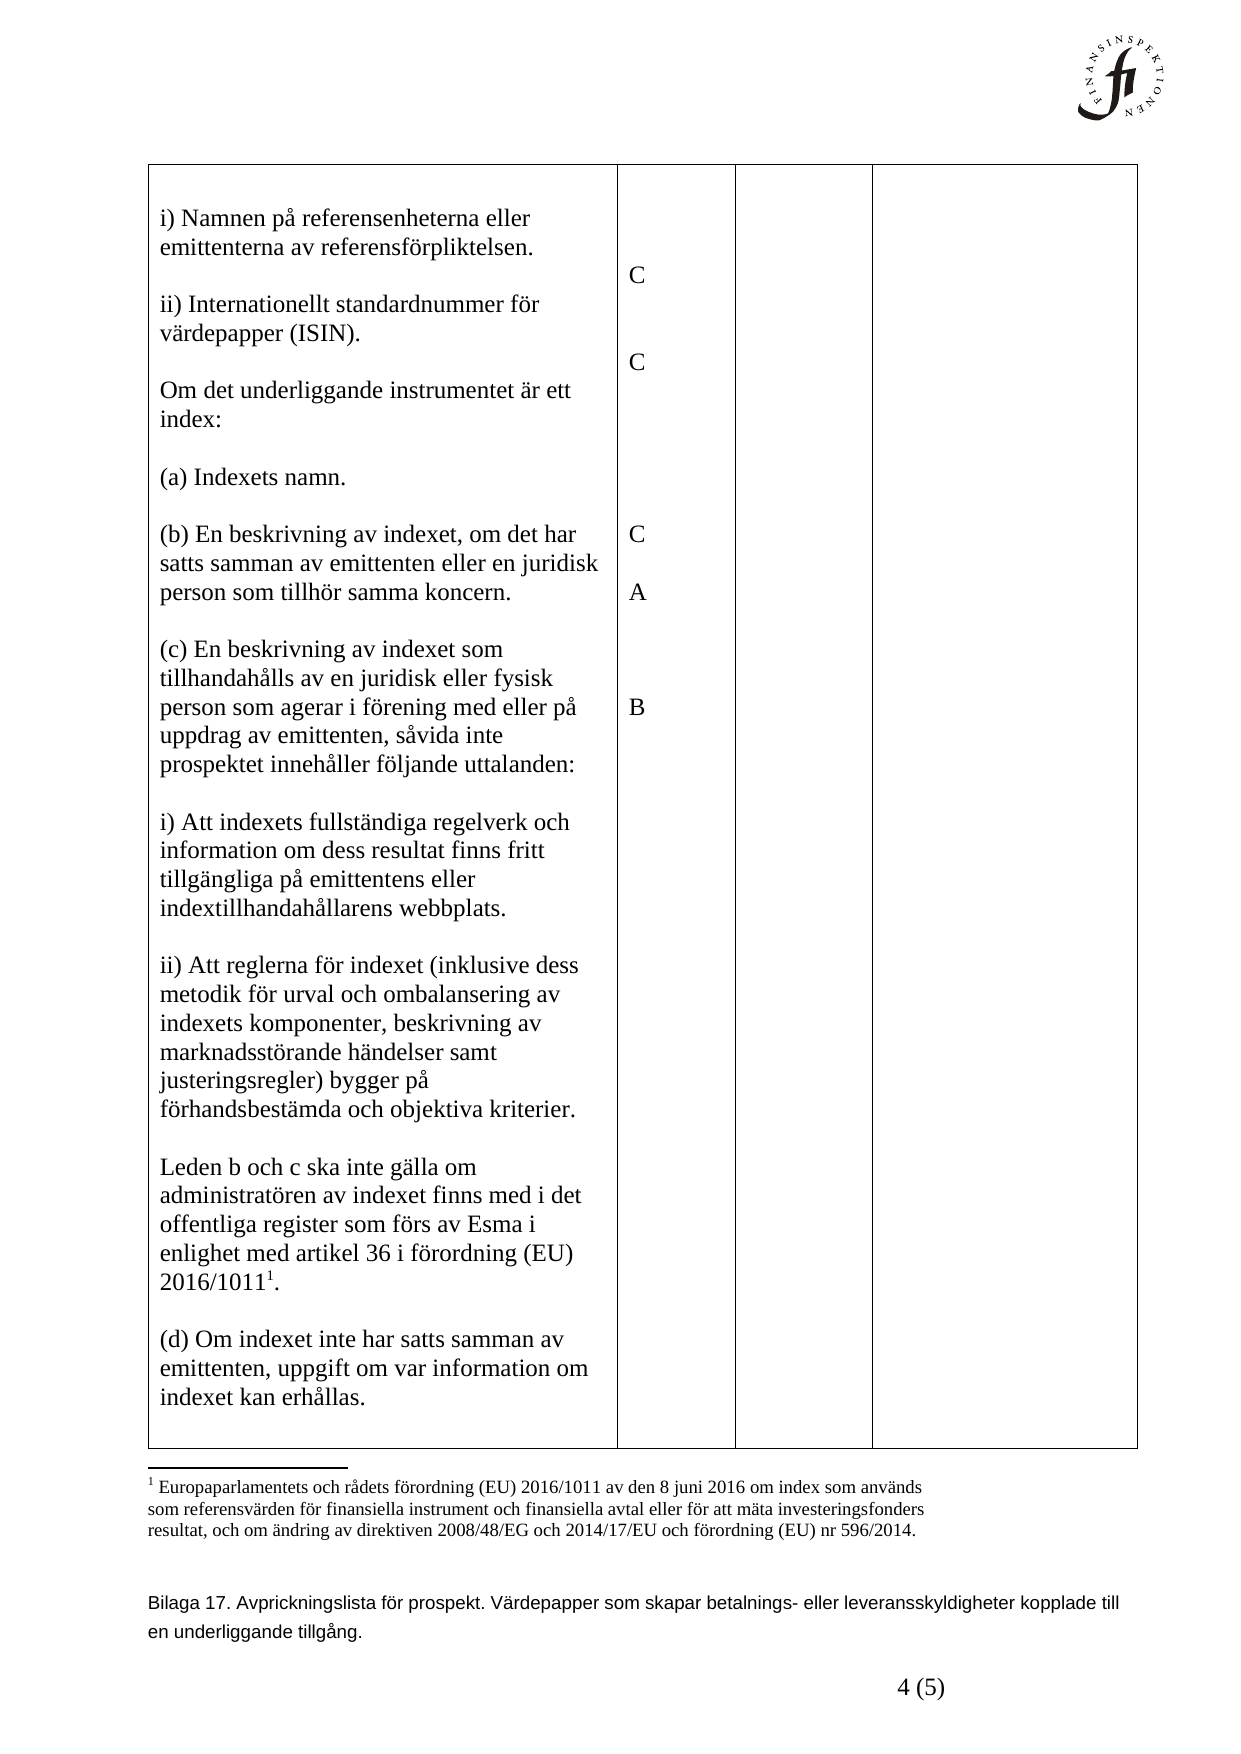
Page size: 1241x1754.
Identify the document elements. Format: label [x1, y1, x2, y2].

table_cell [736, 165, 872, 1448]
table_cell [618, 165, 735, 1448]
table_cell [149, 165, 617, 1448]
table_cell [873, 165, 1137, 1448]
